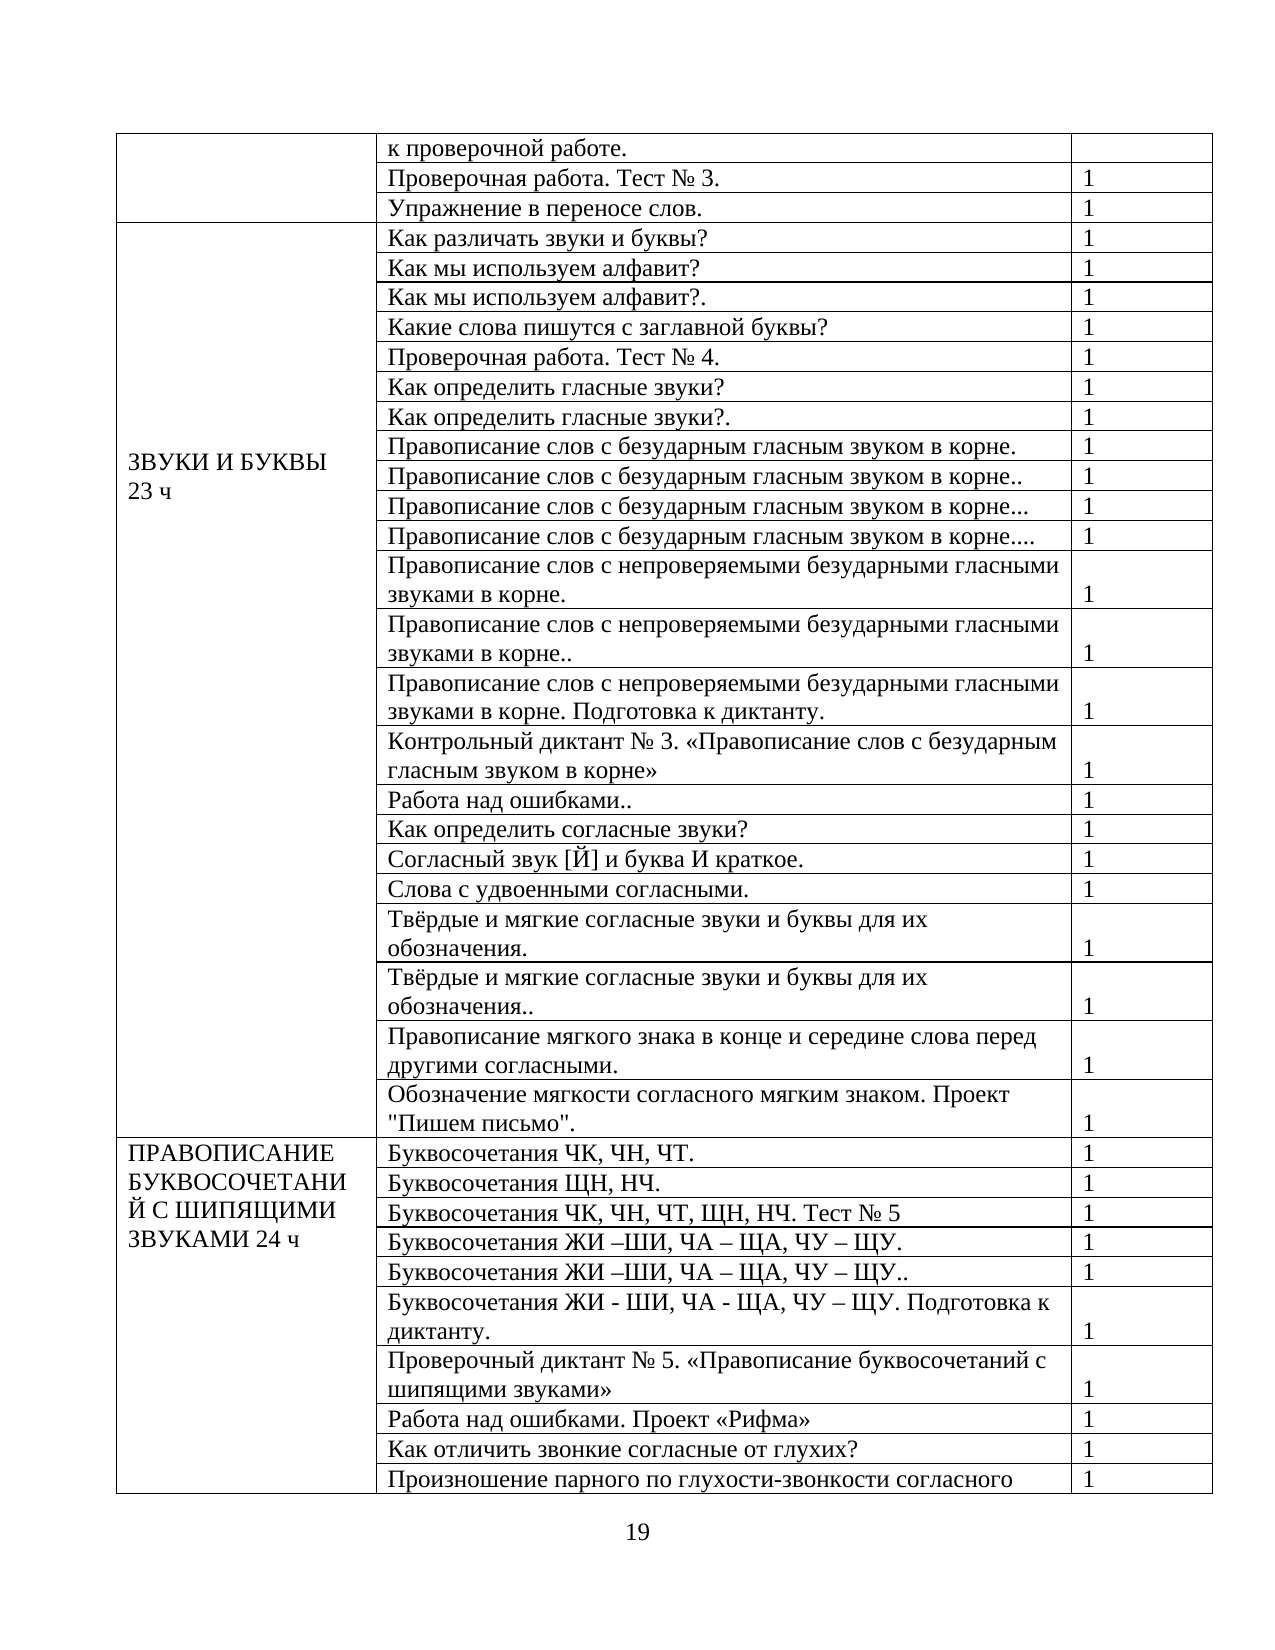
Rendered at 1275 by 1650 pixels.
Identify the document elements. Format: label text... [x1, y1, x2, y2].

table_cell 1 [1072, 1464, 1212, 1492]
table_cell ПРАВОПИСАНИЕ БУКВОСОЧЕТАНИЙ С ШИПЯЩИМИ ЗВУКАМИ 24 ч [117, 1138, 376, 1492]
table_cell Правописание слов с непроверяемыми безударными гласными звуками в корне.. [377, 609, 1071, 667]
table_cell 1 [1072, 1404, 1212, 1433]
table_cell Правописание слов с непроверяемыми безударными гласными звуками в корне. [377, 551, 1071, 608]
table_cell 1 [1072, 1434, 1212, 1463]
table_cell Буквосочетания ЖИ - ШИ, ЧА - ЩА, ЧУ – ЩУ. Подготовка к диктанту. [377, 1287, 1071, 1344]
table_cell 1 [1072, 609, 1212, 667]
table_cell 1 [1072, 372, 1212, 401]
table_cell 1 [1072, 1168, 1212, 1197]
table_cell Как мы используем алфавит?. [377, 283, 1071, 311]
table_cell 1 [1072, 312, 1212, 341]
table_cell Работа над ошибками.. [377, 785, 1071, 813]
table_cell Буквосочетания ЩН, НЧ. [377, 1168, 1071, 1197]
table_cell Правописание слов с безударным гласным звуком в корне. [377, 431, 1071, 460]
table_cell 1 [1072, 1346, 1212, 1403]
table_cell Правописание мягкого знака в конце и середине слова перед другими согласными. [377, 1021, 1071, 1078]
table_cell Твёрдые и мягкие согласные звуки и буквы для их обозначения. [377, 904, 1071, 961]
table_cell 1 [1072, 1287, 1212, 1344]
table_cell 1 [1072, 1021, 1212, 1078]
table_cell Буквосочетания ЖИ –ШИ, ЧА – ЩА, ЧУ – ЩУ.. [377, 1257, 1071, 1286]
table_cell 1 [1072, 844, 1212, 873]
table_cell 1 [1072, 1257, 1212, 1286]
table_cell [377, 134, 1071, 162]
table_cell Упражнение в переносе слов. [377, 193, 1071, 222]
table_cell 1 [1072, 521, 1212, 549]
table_cell Как отличить звонкие согласные от глухих? [377, 1434, 1071, 1463]
table_cell Проверочная работа. Тест № 4. [377, 342, 1071, 371]
table_cell 1 [1072, 1228, 1212, 1256]
table_cell Согласный звук [Й] и буква И краткое. [377, 844, 1071, 873]
table_cell 1 [1072, 874, 1212, 903]
table_cell Обозначение мягкости согласного мягким знаком. Проект "Пишем письмо". [377, 1080, 1071, 1137]
table_cell 1 [1072, 223, 1212, 252]
table_cell Слова с удвоенными согласными. [377, 874, 1071, 903]
table_cell Правописание слов с безударным гласным звуком в корне.... [377, 521, 1071, 549]
table_cell Как определить гласные звуки?. [377, 402, 1071, 430]
table_cell Как различать звуки и буквы? [377, 223, 1071, 252]
table_cell Буквосочетания ЖИ –ШИ, ЧА – ЩА, ЧУ – ЩУ. [377, 1228, 1071, 1256]
table_cell Какие слова пишутся с заглавной буквы? [377, 312, 1071, 341]
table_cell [377, 1464, 1071, 1492]
table_cell 1 [1072, 904, 1212, 961]
table_cell Проверочный диктант № 5. «Правописание буквосочетаний с шипящими звуками» [377, 1346, 1071, 1403]
table_cell 1 [1072, 726, 1212, 784]
table_cell 1 [1072, 785, 1212, 813]
table_cell 1 [1072, 253, 1212, 281]
table_cell 1 [1072, 431, 1212, 460]
table_cell 1 [1072, 1138, 1212, 1167]
table_cell 1 [1072, 491, 1212, 520]
table_cell Проверочная работа. Тест № 3. [377, 163, 1071, 192]
table_cell Как определить гласные звуки? [377, 372, 1071, 401]
table_cell 1 [1072, 1198, 1212, 1226]
table_cell 1 [1072, 193, 1212, 222]
table_cell 1 [1072, 815, 1212, 843]
table_cell Правописание слов с безударным гласным звуком в корне.. [377, 461, 1071, 490]
table_cell ЗВУКИ И БУКВЫ 23 ч [117, 223, 376, 1137]
table_cell 1 [1072, 461, 1212, 490]
table_cell Как мы используем алфавит? [377, 253, 1071, 281]
table_cell Твёрдые и мягкие согласные звуки и буквы для их обозначения.. [377, 963, 1071, 1020]
table_cell 1 [1072, 342, 1212, 371]
table_cell 1 [1072, 1080, 1212, 1137]
table_cell Буквосочетания ЧК, ЧН, ЧТ. [377, 1138, 1071, 1167]
table_cell 1 [1072, 402, 1212, 430]
table_cell Как определить согласные звуки? [377, 815, 1071, 843]
table_cell 1 [1072, 163, 1212, 192]
table_cell Работа над ошибками. Проект «Рифма» [377, 1404, 1071, 1433]
table_cell Буквосочетания ЧК, ЧН, ЧТ, ЩН, НЧ. Тест № 5 [377, 1198, 1071, 1226]
table_cell 1 [1072, 283, 1212, 311]
table_cell 1 [1072, 134, 1212, 162]
table_cell Контрольный диктант № 3. «Правописание слов с безударным гласным звуком в корне» [377, 726, 1071, 784]
table_cell Правописание слов с безударным гласным звуком в корне... [377, 491, 1071, 520]
table_cell 1 [1072, 668, 1212, 725]
table_cell 1 [1072, 551, 1212, 608]
table_cell Правописание слов с непроверяемыми безударными гласными звуками в корне. Подготовка к диктанту. [377, 668, 1071, 725]
table_cell 1 [1072, 963, 1212, 1020]
